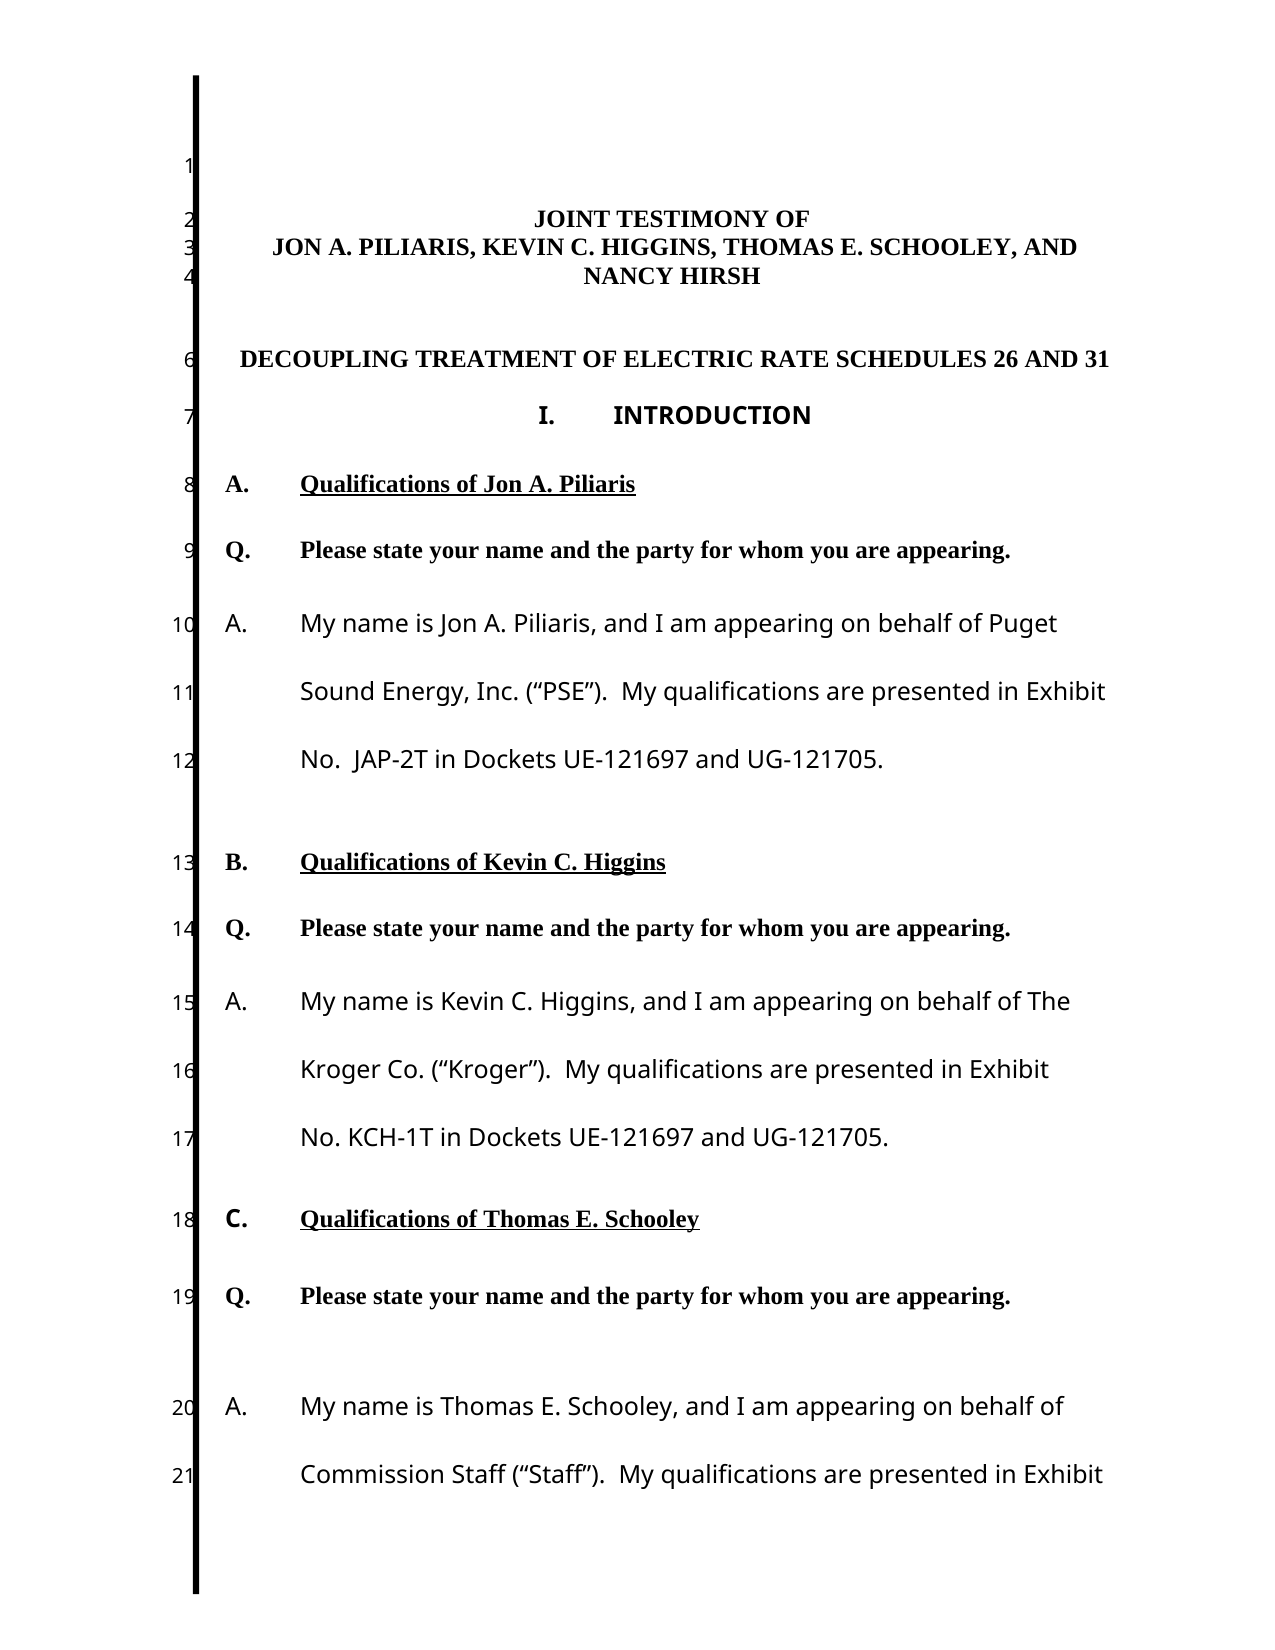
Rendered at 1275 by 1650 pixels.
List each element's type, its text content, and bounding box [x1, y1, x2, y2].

subtitle I. INTRODUCTION [300, 397, 1050, 432]
text DECOUPLING TREATMENT OF ELECTRIC RATE SCHEDULES 26 AND 31 [225, 344, 1125, 372]
text A. My name is Jon A. Piliaris, and I am appearing on behalf of Puget Sound Energy, Inc. (“PSE”). My qualifications are presented in Exhibit No. JAP-2T in Dockets UE-121697 and UG-121705. [225, 605, 1125, 776]
text Q. Please state your name and the party for whom you are appearing. [225, 1281, 1125, 1310]
subtitle A. Qualifications of Jon A. Piliaris [225, 469, 1050, 498]
subtitle B. Qualifications of Kevin C. Higgins [225, 847, 1050, 876]
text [225, 1388, 1125, 1491]
text A. My name is Kevin C. Higgins, and I am appearing on behalf of The Kroger Co. (“Kroger”). My qualifications are presented in Exhibit No. KCH-1T in Dockets UE-121697 and UG-121705. [225, 983, 1125, 1154]
text JOINT TESTIMONY OF JON A. PILIARIS, KEVIN C. HIGGINS, THOMAS E. SCHOOLEY, AND NANCY HIRSH [225, 204, 1125, 319]
text Q. Please state your name and the party for whom you are appearing. [225, 535, 1125, 564]
text C. Qualifications of Thomas E. Schooley [225, 1200, 1125, 1234]
text Q. Please state your name and the party for whom you are appearing. [225, 913, 1125, 942]
